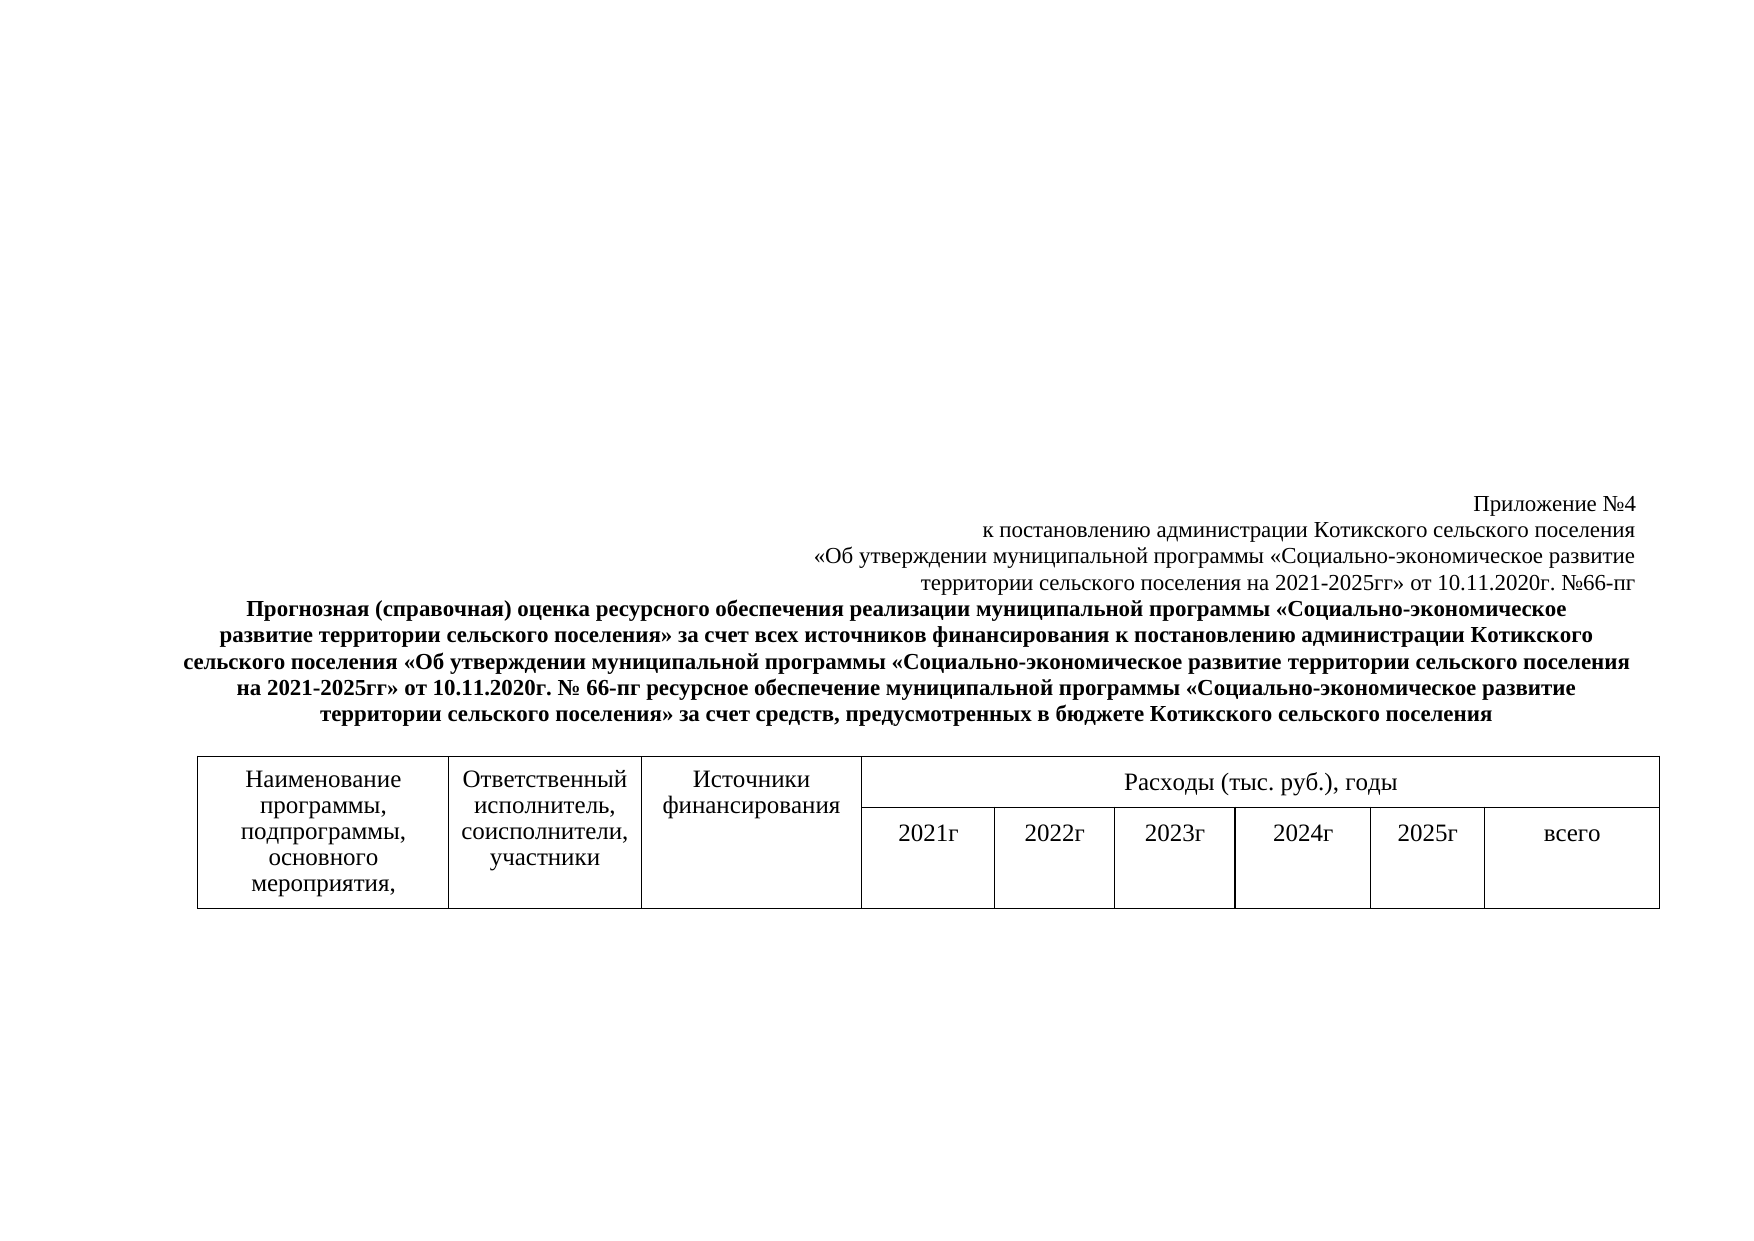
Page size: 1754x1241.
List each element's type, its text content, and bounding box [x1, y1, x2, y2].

table_cell всего [1485, 808, 1659, 907]
text территории сельского поселения на 2021-2025гг» от 10.11.2020г. №66-пг [177, 569, 1636, 595]
text «Об утверждении муниципальной программы «Социально-экономическое развитие [177, 542, 1636, 569]
table_header Источники финансирования [642, 757, 861, 907]
table_cell 2022г [995, 808, 1114, 907]
table_cell 2023г [1115, 808, 1234, 907]
text к постановлению администрации Котикского сельского поселения [177, 516, 1636, 542]
text Приложение №4 [177, 489, 1636, 516]
table_header Наименование программы, подпрограммы, основного мероприятия, мероприятия [198, 757, 448, 907]
text Прогнозная (справочная) оценка ресурсного обеспечения реализации муниципальной программы «Социально-экономическое [177, 595, 1636, 621]
table_header Ответственный исполнитель, соисполнители, участники [449, 757, 641, 907]
text развитие территории сельского поселения» за счет всех источников финансирования к постановлению администрации Котикского сельского поселения «Об утверждении муниципальной программы «Социально-экономическое развитие территории сельского поселения на 2021-2025гг» от 10.11.2020г. № 66-пг ресурсное обеспечение муниципальной программы «Социально-экономическое развитие территории сельского поселения» за счет средств, предусмотренных в бюджете Котикского сельского поселения [177, 621, 1636, 727]
table_cell 2025г [1371, 808, 1484, 907]
table_header Расходы (тыс. руб.), годы [862, 757, 1659, 807]
table_cell 2021г [862, 808, 994, 907]
table_cell 2024г [1236, 808, 1370, 907]
